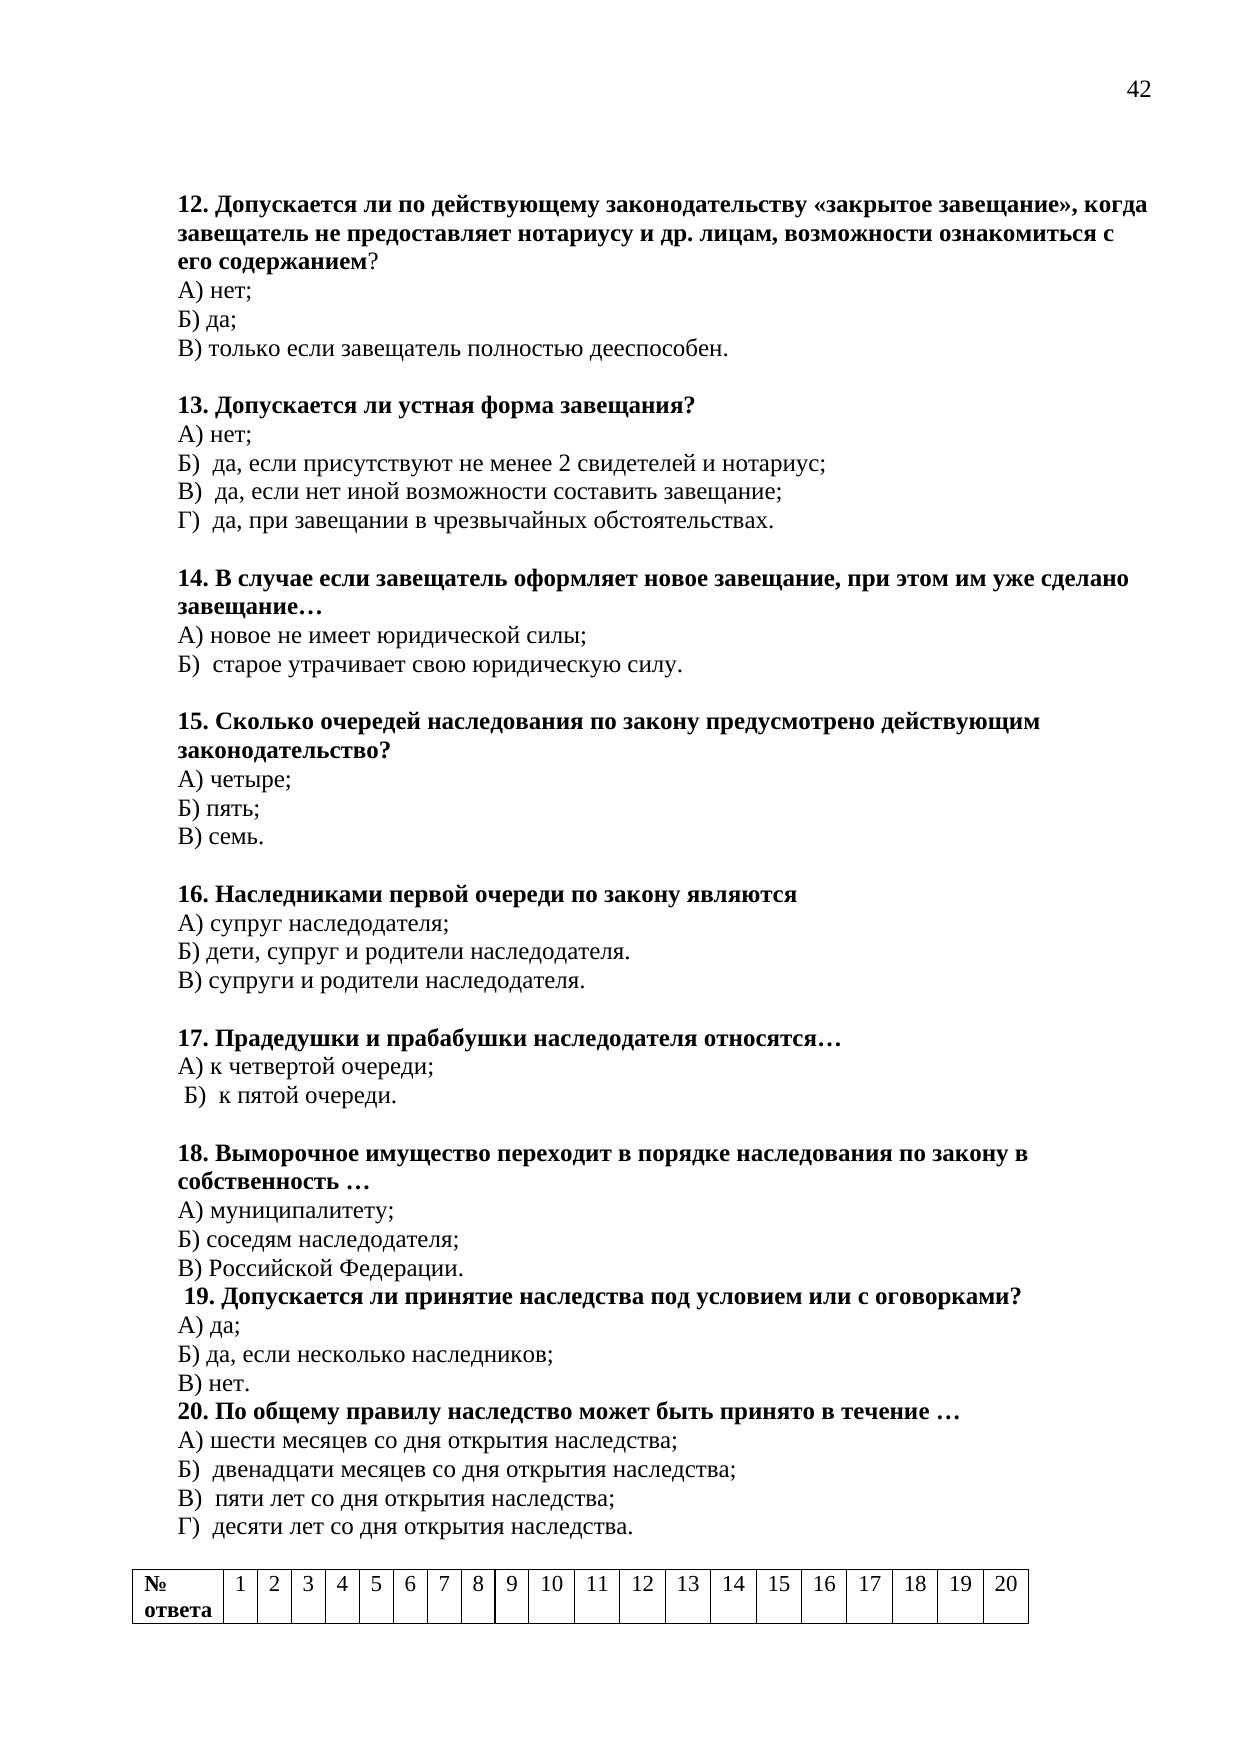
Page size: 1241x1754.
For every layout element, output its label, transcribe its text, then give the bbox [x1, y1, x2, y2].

text В) Российской Федерации. [177, 1253, 1152, 1281]
text В) пяти лет со дня открытия наследства; [177, 1483, 1152, 1511]
text А) муниципалитету; [177, 1195, 1152, 1224]
text А) шести месяцев со дня открытия наследства; [177, 1425, 1152, 1454]
table_header 8 [462, 1570, 494, 1623]
table_header 1 [224, 1570, 257, 1623]
text 14. В случае если завещатель оформляет новое завещание, при этом им уже сделано завещание… [177, 563, 1152, 620]
table_header 6 [394, 1570, 427, 1623]
table_header 9 [496, 1570, 528, 1623]
text А) четыре; [177, 764, 1152, 793]
text 15. Сколько очередей наследования по закону предусмотрено действующим законодательство? [177, 706, 1152, 764]
text В) семь. [177, 821, 1152, 850]
table_header 3 [292, 1570, 325, 1623]
text 12. Допускается ли по действующему законодательству «закрытое завещание», когда завещатель не предоставляет нотариусу и др. лицам, возможности ознакомиться с его содержанием? [177, 189, 1152, 275]
text 16. Наследниками первой очереди по закону являются [177, 879, 1152, 908]
table_header № ответа [133, 1570, 223, 1623]
table_header 10 [529, 1570, 574, 1623]
text 17. Прадедушки и прабабушки наследодателя относятся… [177, 1023, 1152, 1051]
text А) супруг наследодателя; [177, 908, 1152, 936]
text А) да; [177, 1310, 1152, 1339]
text В) да, если нет иной возможности составить завещание; [177, 476, 1152, 505]
table_header 5 [360, 1570, 393, 1623]
text 13. Допускается ли устная форма завещания? [177, 390, 1152, 419]
table_header 17 [847, 1570, 892, 1623]
table_header 11 [575, 1570, 619, 1623]
text А) новое не имеет юридической силы; [177, 620, 1152, 649]
text 20. По общему правилу наследство может быть принято в течение … [177, 1396, 1152, 1425]
text Б) да, если присутствуют не менее 2 свидетелей и нотариус; [177, 448, 1152, 476]
text В) нет. [177, 1368, 1152, 1396]
table_header 19 [938, 1570, 983, 1623]
table_header 13 [666, 1570, 710, 1623]
table_header 15 [757, 1570, 801, 1623]
text А) нет; [177, 275, 1152, 304]
text 18. Выморочное имущество переходит в порядке наследования по закону в собственность … [177, 1138, 1152, 1195]
table_header 14 [711, 1570, 756, 1623]
text Г) десяти лет со дня открытия наследства. [177, 1511, 1152, 1540]
table_header 18 [893, 1570, 937, 1623]
text А) нет; [177, 419, 1152, 448]
text Б) старое утрачивает свою юридическую силу. [177, 649, 1152, 678]
text 19. Допускается ли принятие наследства под условием или с оговорками? [177, 1281, 1152, 1310]
text Б) к пятой очереди. [177, 1080, 1152, 1109]
text Б) дети, супруг и родители наследодателя. [177, 936, 1152, 965]
text Б) соседям наследодателя; [177, 1224, 1152, 1253]
text Б) да, если несколько наследников; [177, 1339, 1152, 1368]
table_header 20 [984, 1570, 1028, 1623]
text Г) да, при завещании в чрезвычайных обстоятельствах. [177, 505, 1152, 534]
text Б) двенадцати месяцев со дня открытия наследства; [177, 1454, 1152, 1483]
table_header 16 [802, 1570, 846, 1623]
table_header 7 [428, 1570, 461, 1623]
table_header 4 [326, 1570, 359, 1623]
text В) только если завещатель полностью дееспособен. [177, 333, 1152, 361]
text Б) пять; [177, 793, 1152, 821]
text В) супруги и родители наследодателя. [177, 965, 1152, 994]
table_header 12 [620, 1570, 665, 1623]
text Б) да; [177, 304, 1152, 333]
table_header 2 [258, 1570, 291, 1623]
text А) к четвертой очереди; [177, 1051, 1152, 1080]
